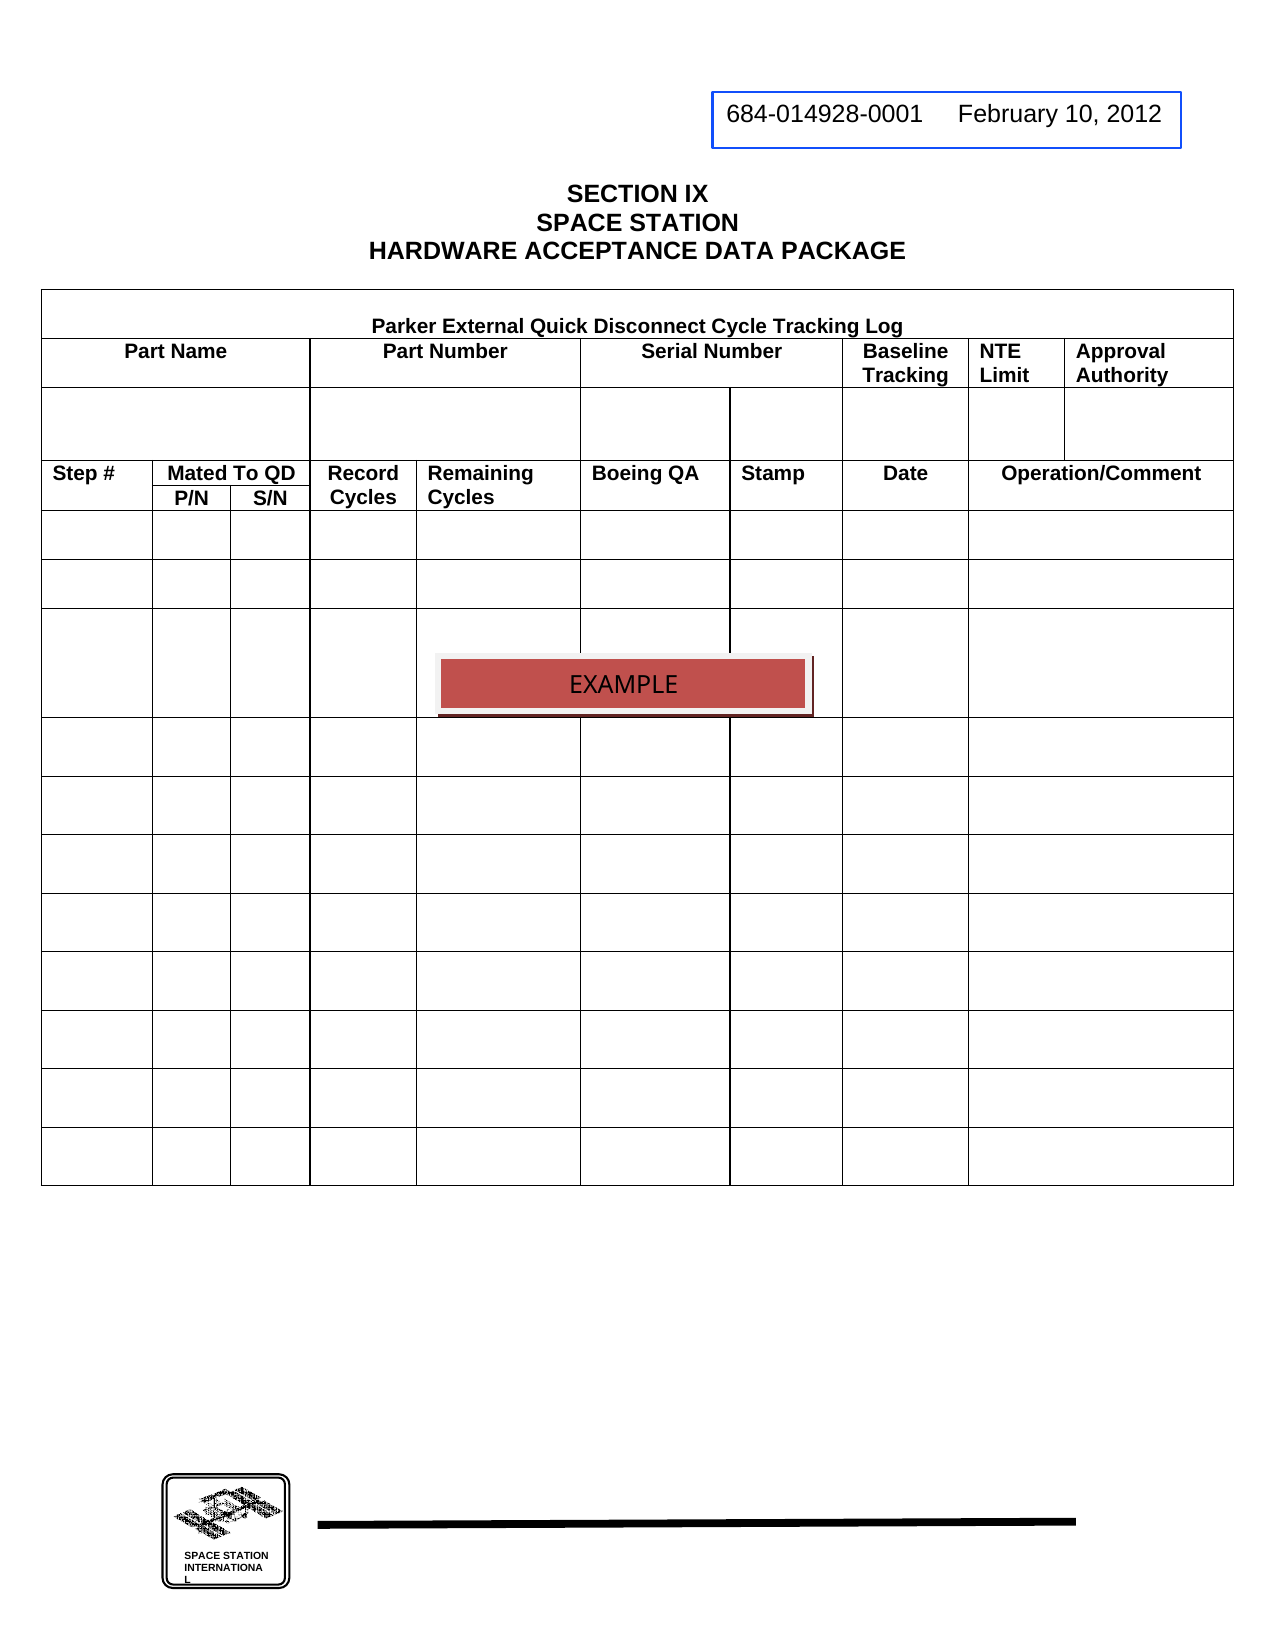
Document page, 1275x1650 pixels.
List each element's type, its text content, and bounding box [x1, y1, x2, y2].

table_cell [969, 894, 1233, 951]
table_cell [843, 952, 968, 1010]
table_cell Step # [42, 461, 152, 510]
table_cell [843, 718, 968, 776]
table_cell [969, 560, 1233, 608]
table_cell Boeing QA [581, 461, 729, 510]
table_cell Part Number [311, 339, 580, 387]
table_cell Mated To QD [153, 461, 309, 485]
table_cell [42, 952, 152, 1010]
table_cell [581, 835, 729, 893]
table_cell [731, 1011, 842, 1068]
table_cell [311, 894, 416, 951]
table_cell [969, 511, 1233, 559]
text HARDWARE ACCEPTANCE DATA PACKAGE [150, 236, 1125, 265]
table_cell [231, 835, 309, 893]
table_cell [231, 1069, 309, 1127]
table_cell [581, 1128, 729, 1185]
table_cell Operation/Comment [969, 461, 1233, 510]
table_cell [311, 952, 416, 1010]
table_cell [417, 511, 580, 559]
table_cell [417, 609, 580, 717]
table_cell [42, 1011, 152, 1068]
table_cell [42, 894, 152, 951]
table_cell [311, 1128, 416, 1185]
table_cell [581, 511, 729, 559]
table_cell [153, 777, 230, 834]
table_cell [731, 609, 842, 717]
table_cell [42, 1128, 152, 1185]
table_cell [731, 952, 842, 1010]
text SPACE STATION [150, 207, 1125, 236]
table_cell Approval Authority [1065, 339, 1233, 387]
table_cell [231, 1128, 309, 1185]
table_cell [231, 609, 309, 717]
table_cell [42, 511, 152, 559]
table_cell [231, 894, 309, 951]
table_cell [581, 1011, 729, 1068]
table_cell [731, 511, 842, 559]
table_cell [153, 1128, 230, 1185]
table_cell [969, 835, 1233, 893]
table_cell [843, 609, 968, 717]
table_cell [969, 777, 1233, 834]
table_cell [311, 609, 416, 717]
text SECTION IX [150, 179, 1125, 207]
table_cell [231, 952, 309, 1010]
table_cell [231, 777, 309, 834]
table_cell Part Name [42, 339, 309, 387]
table_cell [969, 718, 1233, 776]
table_cell Date [843, 461, 968, 510]
table_cell [969, 952, 1233, 1010]
table_cell [731, 777, 842, 834]
table_cell [311, 388, 580, 460]
table_cell [153, 894, 230, 951]
table_cell [311, 718, 416, 776]
table_cell S/N [231, 486, 309, 510]
table_cell [417, 952, 580, 1010]
table_cell [843, 1128, 968, 1185]
table_cell [843, 388, 968, 460]
table_cell [731, 1128, 842, 1185]
table_cell [731, 835, 842, 893]
table_cell [311, 835, 416, 893]
table_cell [1065, 388, 1233, 460]
table_cell [417, 1011, 580, 1068]
table_cell P/N [153, 486, 230, 510]
table_cell Record Cycles [311, 461, 416, 510]
table_cell [581, 560, 729, 608]
table_cell [153, 1011, 230, 1068]
table_cell [843, 511, 968, 559]
table_cell [581, 952, 729, 1010]
table_cell [311, 511, 416, 559]
table_cell [231, 718, 309, 776]
table_cell [843, 560, 968, 608]
table_cell [417, 560, 580, 608]
table_cell [42, 609, 152, 717]
table_cell [581, 388, 729, 460]
table_cell [969, 1069, 1233, 1127]
table_cell [843, 1069, 968, 1127]
table_cell [231, 511, 309, 559]
table_cell [843, 1011, 968, 1068]
table_cell [969, 388, 1064, 460]
table_cell [843, 835, 968, 893]
table_cell [153, 952, 230, 1010]
table_cell [969, 1128, 1233, 1185]
table_cell [231, 1011, 309, 1068]
table_cell [417, 718, 580, 776]
table_cell [417, 777, 580, 834]
table_cell [153, 609, 230, 717]
table_cell [42, 1069, 152, 1127]
table_cell [42, 718, 152, 776]
table_cell [417, 1069, 580, 1127]
table_cell [731, 560, 842, 608]
table_cell Serial Number [581, 339, 842, 387]
table_cell [969, 609, 1233, 717]
table_cell [42, 388, 309, 460]
table_cell [843, 894, 968, 951]
table_cell [581, 609, 729, 653]
table_cell [731, 1069, 842, 1127]
table_cell [417, 835, 580, 893]
table_cell [843, 777, 968, 834]
table_cell [581, 718, 729, 776]
table_cell [311, 560, 416, 608]
table_cell [581, 1069, 729, 1127]
table_cell [311, 1011, 416, 1068]
table_cell [42, 777, 152, 834]
table_header Parker External Quick Disconnect Cycle Tracking Log [42, 290, 1233, 338]
table_cell [731, 894, 842, 951]
table_cell [311, 1069, 416, 1127]
table_cell [231, 560, 309, 608]
table_cell [311, 777, 416, 834]
table_cell Baseline Tracking [843, 339, 968, 387]
table_cell [153, 511, 230, 559]
table_cell [417, 1128, 580, 1185]
table_cell [581, 894, 729, 951]
table_cell NTE Limit [969, 339, 1064, 387]
table_cell [153, 718, 230, 776]
table_cell Stamp [731, 461, 842, 510]
table_cell Remaining Cycles [417, 461, 580, 510]
table_cell [731, 718, 842, 776]
table_cell [153, 560, 230, 608]
table_cell [731, 388, 842, 460]
table_cell [153, 835, 230, 893]
table_cell [581, 777, 729, 834]
table_cell [42, 835, 152, 893]
table_cell [969, 1011, 1233, 1068]
table_cell [417, 894, 580, 951]
table_cell [42, 560, 152, 608]
table_cell [153, 1069, 230, 1127]
